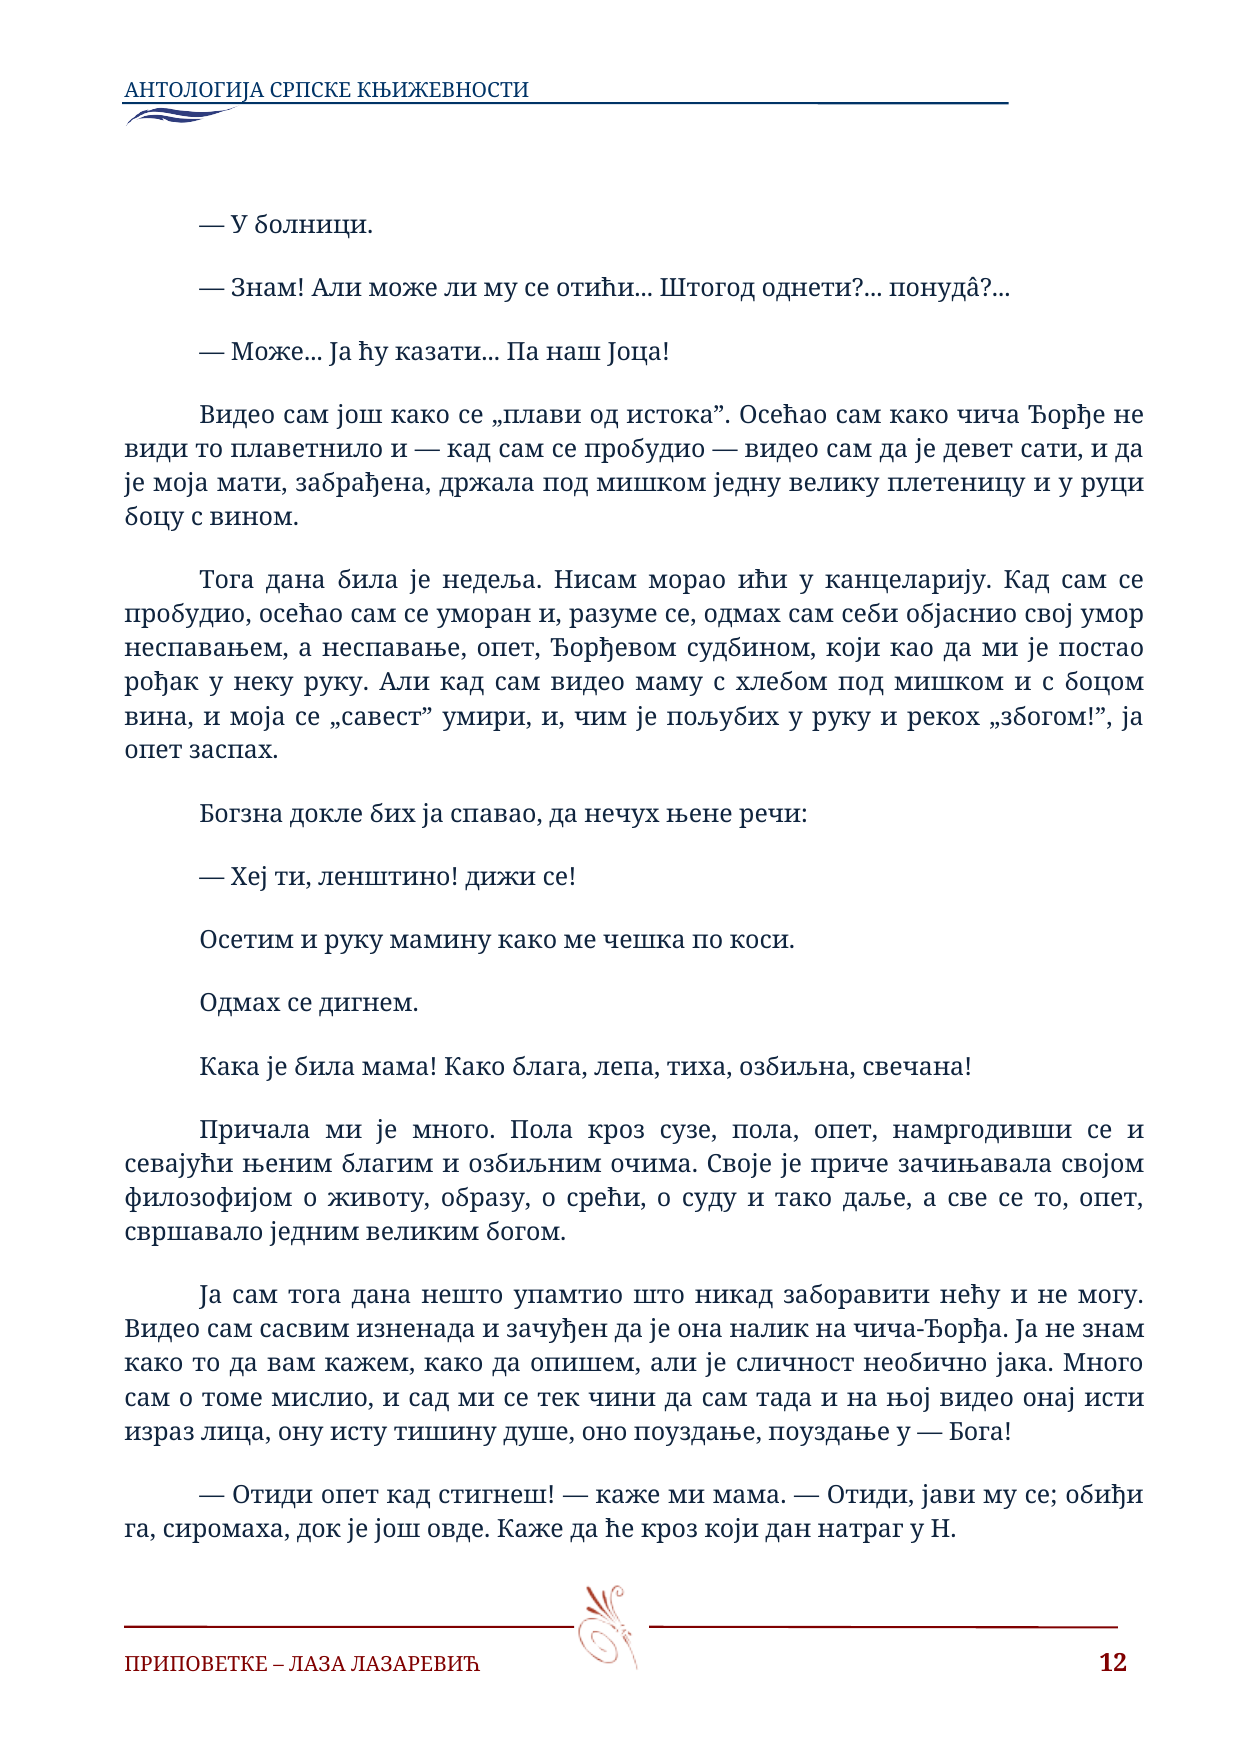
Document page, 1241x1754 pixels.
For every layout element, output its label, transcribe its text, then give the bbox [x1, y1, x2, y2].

text — У болници. [124, 207, 1146, 241]
text Тога дана била је недеља. Нисам морао ићи у канцеларију. Кад сам се пробудио, осећао сам се уморан и, разуме се, одмах сам себи објаснио свој умор неспавањем, а неспавање, опет, Ђорђевом судбином, који као да ми је постао рођак у неку руку. Али кад сам видео маму с хлебом под мишком и с боцом вина, и моја се „савест” умири, и, чим је пољубих у руку и рекох „збогом!”, ја опет заспах. [124, 562, 1146, 766]
text Причала ми је много. Пола кроз сузе, пола, опет, намргодивши се и севајући њеним благим и озбиљним очима. Своје је приче зачињавала својом филозофијом о животу, образу, о срећи, о суду и тако даље, а све се то, опет, свршавало једним великим богом. [124, 1112, 1146, 1248]
text Осетим и руку мамину како ме чешка по коси. [124, 922, 1146, 956]
text Кака је била мама! Како блага, лепа, тиха, озбиљна, свечана! [124, 1048, 1146, 1082]
text Ја сам тога дана нешто упамтио што никад заборавити нећу и не могу. Видео сам сасвим изненада и зачуђен да је она налик на чича-Ђорђа. Ја не знам како то да вам кажем, како да опишем, али је сличност необично јака. Много сам о томе мислио, и сад ми се тек чини да сам тада и на њој видео онај исти израз лица, ону исту тишину душе, оно поуздање, поуздање у — Бога! [124, 1277, 1146, 1447]
text — Може... Ја ћу казати... Па наш Јоца! [124, 333, 1146, 367]
text Видео сам још како се „плави од истока”. Осећао сам како чича Ђорђе не види то плаветнило и — кад сам се пробудио — видео сам да је девет сати, и да је моја мати, забрађена, држала под мишком једну велику плетеницу и у руци боцу с вином. [124, 396, 1146, 533]
text — Отиди опет кад стигнеш! — каже ми мама. — Отиди, јави му се; обиђи га, сиромаха, док је још овде. Каже да ће кроз који дан натраг у Н. [124, 1476, 1146, 1544]
text — Знам! Али може ли му се отићи... Штогод однети?... понудâ?... [124, 270, 1146, 304]
text Одмах се дигнем. [124, 985, 1146, 1019]
text Богзна докле бих ја спавао, да нечух њене речи: [124, 795, 1146, 829]
text — Хеј ти, ленштино! дижи се! [124, 859, 1146, 893]
